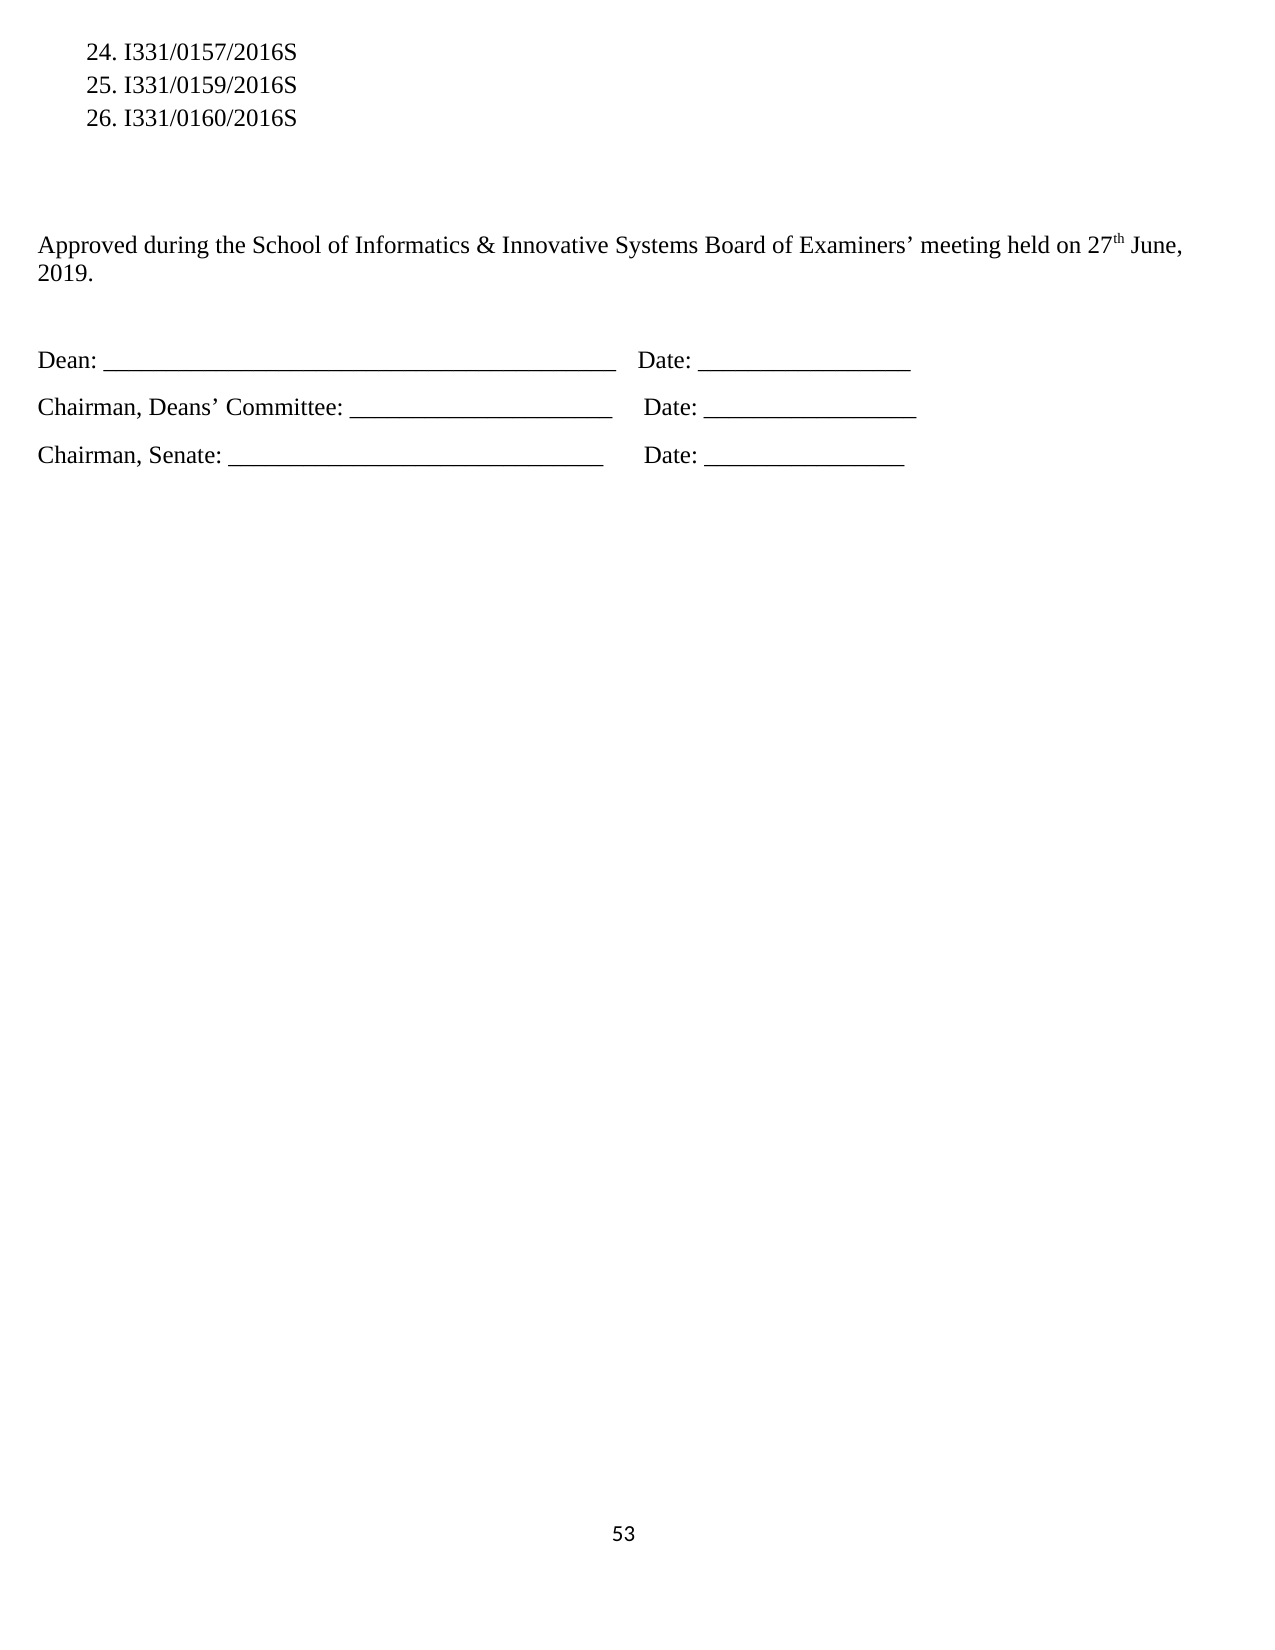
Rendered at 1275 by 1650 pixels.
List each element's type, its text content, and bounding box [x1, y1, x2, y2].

table_cell I331/0160/2016S [38, 103, 449, 136]
text Approved during the School of Informatics & Innovative Systems Board of Examiners’ meeting held on 27th June, 2019. [37, 230, 1209, 287]
text Chairman, Deans’ Committee: _____________________ Date: _________________ [37, 392, 1209, 421]
text Chairman, Senate: ______________________________ Date: ________________ [37, 440, 1209, 469]
table_cell I331/0157/2016S [38, 38, 449, 70]
text Dean: _________________________________________ Date: _________________ [37, 345, 1209, 373]
table_cell I331/0159/2016S [38, 70, 449, 103]
